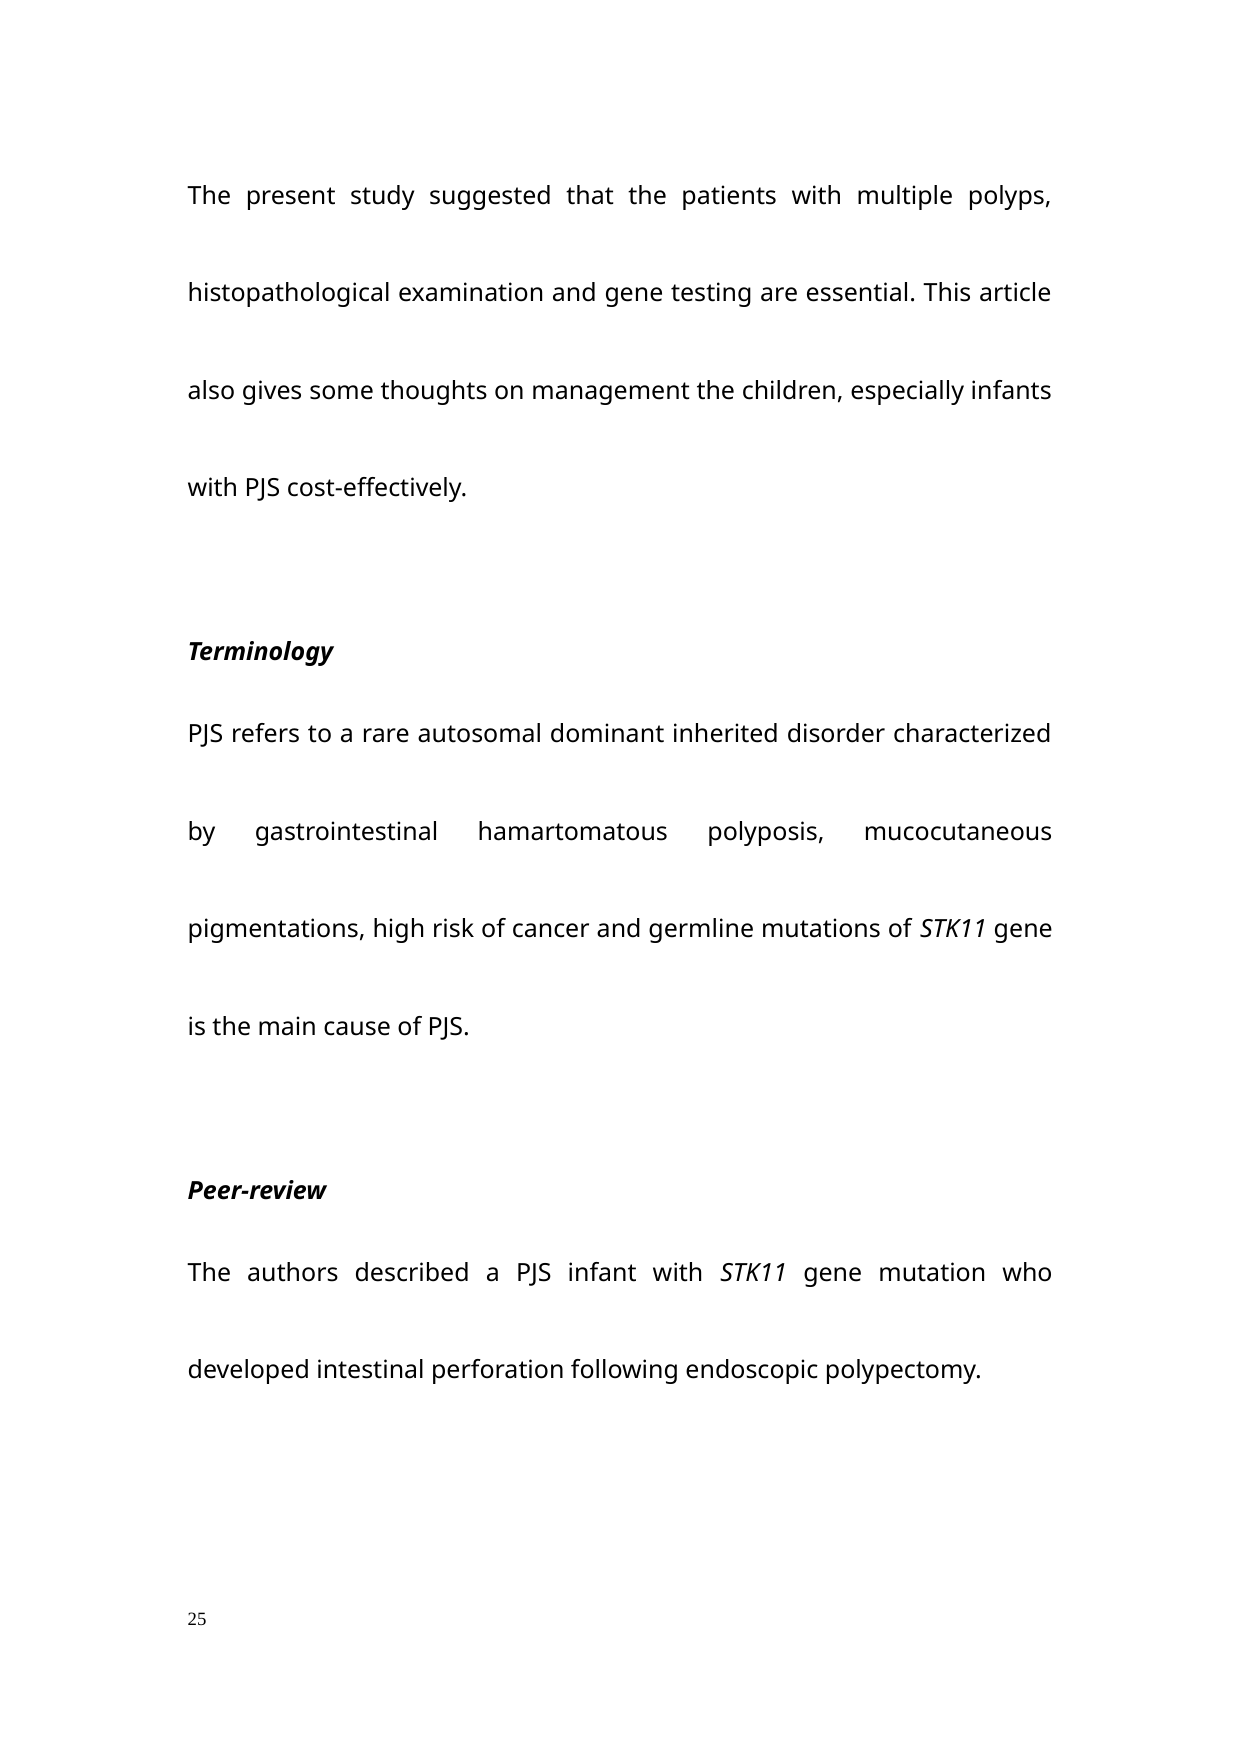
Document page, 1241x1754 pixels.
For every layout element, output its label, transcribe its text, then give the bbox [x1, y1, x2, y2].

text Peer-review [187, 1157, 1053, 1222]
text The present study suggested that the patients with multiple polyps, histopathological examination and gene testing are essential. This article also gives some thoughts on management the children, especially infants with PJS cost-effectively. [187, 162, 1053, 519]
text Terminology [187, 618, 1053, 683]
text The authors described a PJS infant with STK11 gene mutation who developed intestinal perforation following endoscopic polypectomy. [187, 1239, 1053, 1401]
text PJS refers to a rare autosomal dominant inherited disorder characterized by gastrointestinal hamartomatous polyposis, mucocutaneous pigmentations, high risk of cancer and germline mutations of STK11 gene is the main cause of PJS. [187, 700, 1053, 1058]
